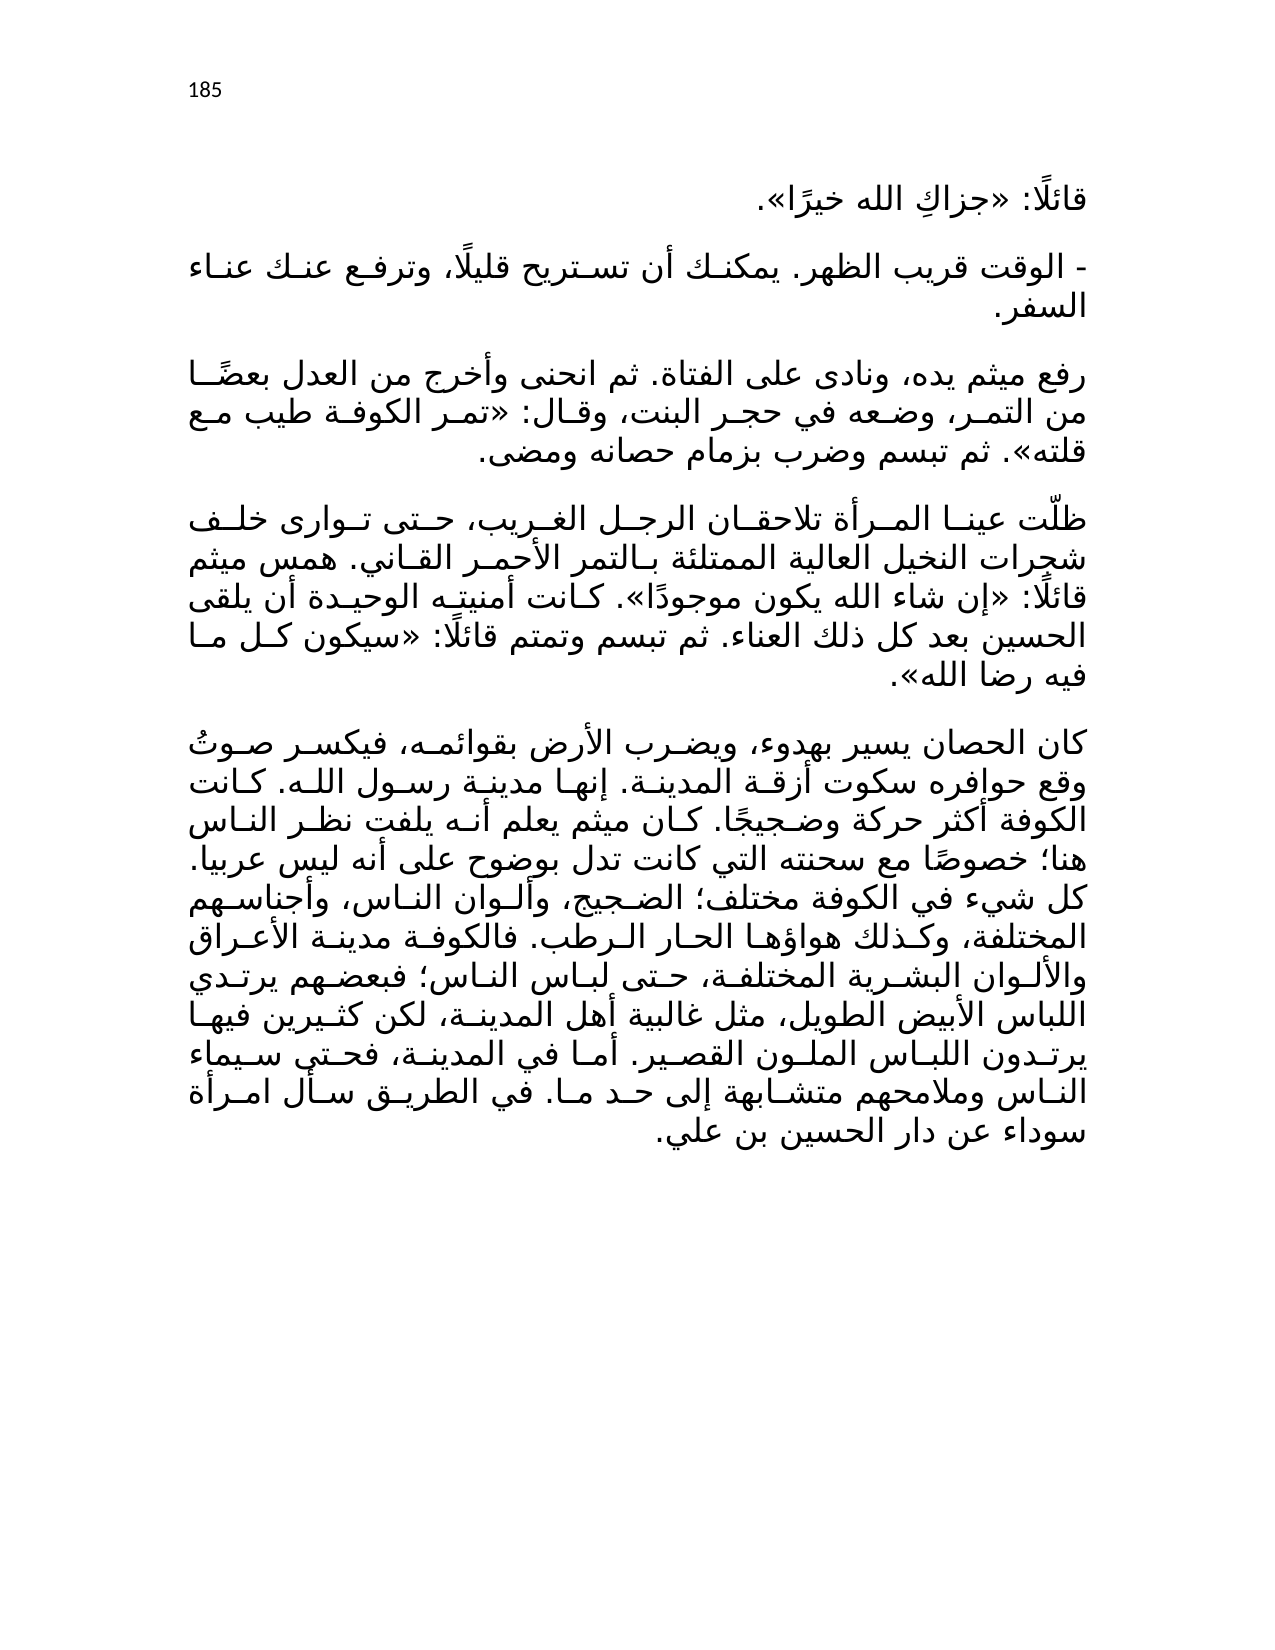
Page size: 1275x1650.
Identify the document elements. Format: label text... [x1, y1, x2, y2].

text ظلّت عينا المرأة تلاحقان الرجل الغريب، حتى توارى خلف شجرات النخيل العالية الممتلئة بالتمر الأحمر القاني. همس ميثم قائلًا: «إن شاء الله يكون موجودًا». كانت أمنيته الوحيدة أن يلقى الحسين بعد كل ذلك العناء. ثم تبسم وتمتم قائلًا: «سيكون كل ما فيه رضا الله». [187, 500, 1087, 694]
text رفع ميثم يده، ونادى على الفتاة. ثم انحنى وأخرج من العدل بعضًا من التمر، وضعه في حجر البنت، وقال: «تمر الكوفة طيب مع قلته». ثم تبسم وضرب بزمام حصانه ومضى. [187, 354, 1087, 471]
text قائلًا: «جزاكِ الله خيرًا». [187, 179, 1087, 218]
text كان الحصان يسير بهدوء، ويضرب الأرض بقوائمه، فيكسر صوتُ وقع حوافره سكوت أزقة المدينة. إنها مدينة رسول الله. كانت الكوفة أكثر حركة وضجيجًا. كان ميثم يعلم أنه يلفت نظر الناس هنا؛ خصوصًا مع سحنته التي كانت تدل بوضوح على أنه ليس عربيا. كل شيء في الكوفة مختلف؛ الضجيج، وألوان الناس، وأجناسهم المختلفة، وكذلك هواؤها الحار الرطب. فالكوفة مدينة الأعراق والألوان البشرية المختلفة، حتى لباس الناس؛ فبعضهم يرتدي اللباس الأبيض الطويل، مثل غالبية أهل المدينة، لكن كثيرين فيها يرتدون اللباس الملون القصير. أما في المدينة، فحتى سيماء الناس وملامحهم متشابهة إلى حد ما. في الطريق سأل امرأة سوداء عن دار الحسين بن علي. [187, 723, 1087, 1151]
text - الوقت قريب الظهر. يمكنك أن تستريح قليلًا، وترفع عنك عناء السفر. [187, 247, 1087, 325]
